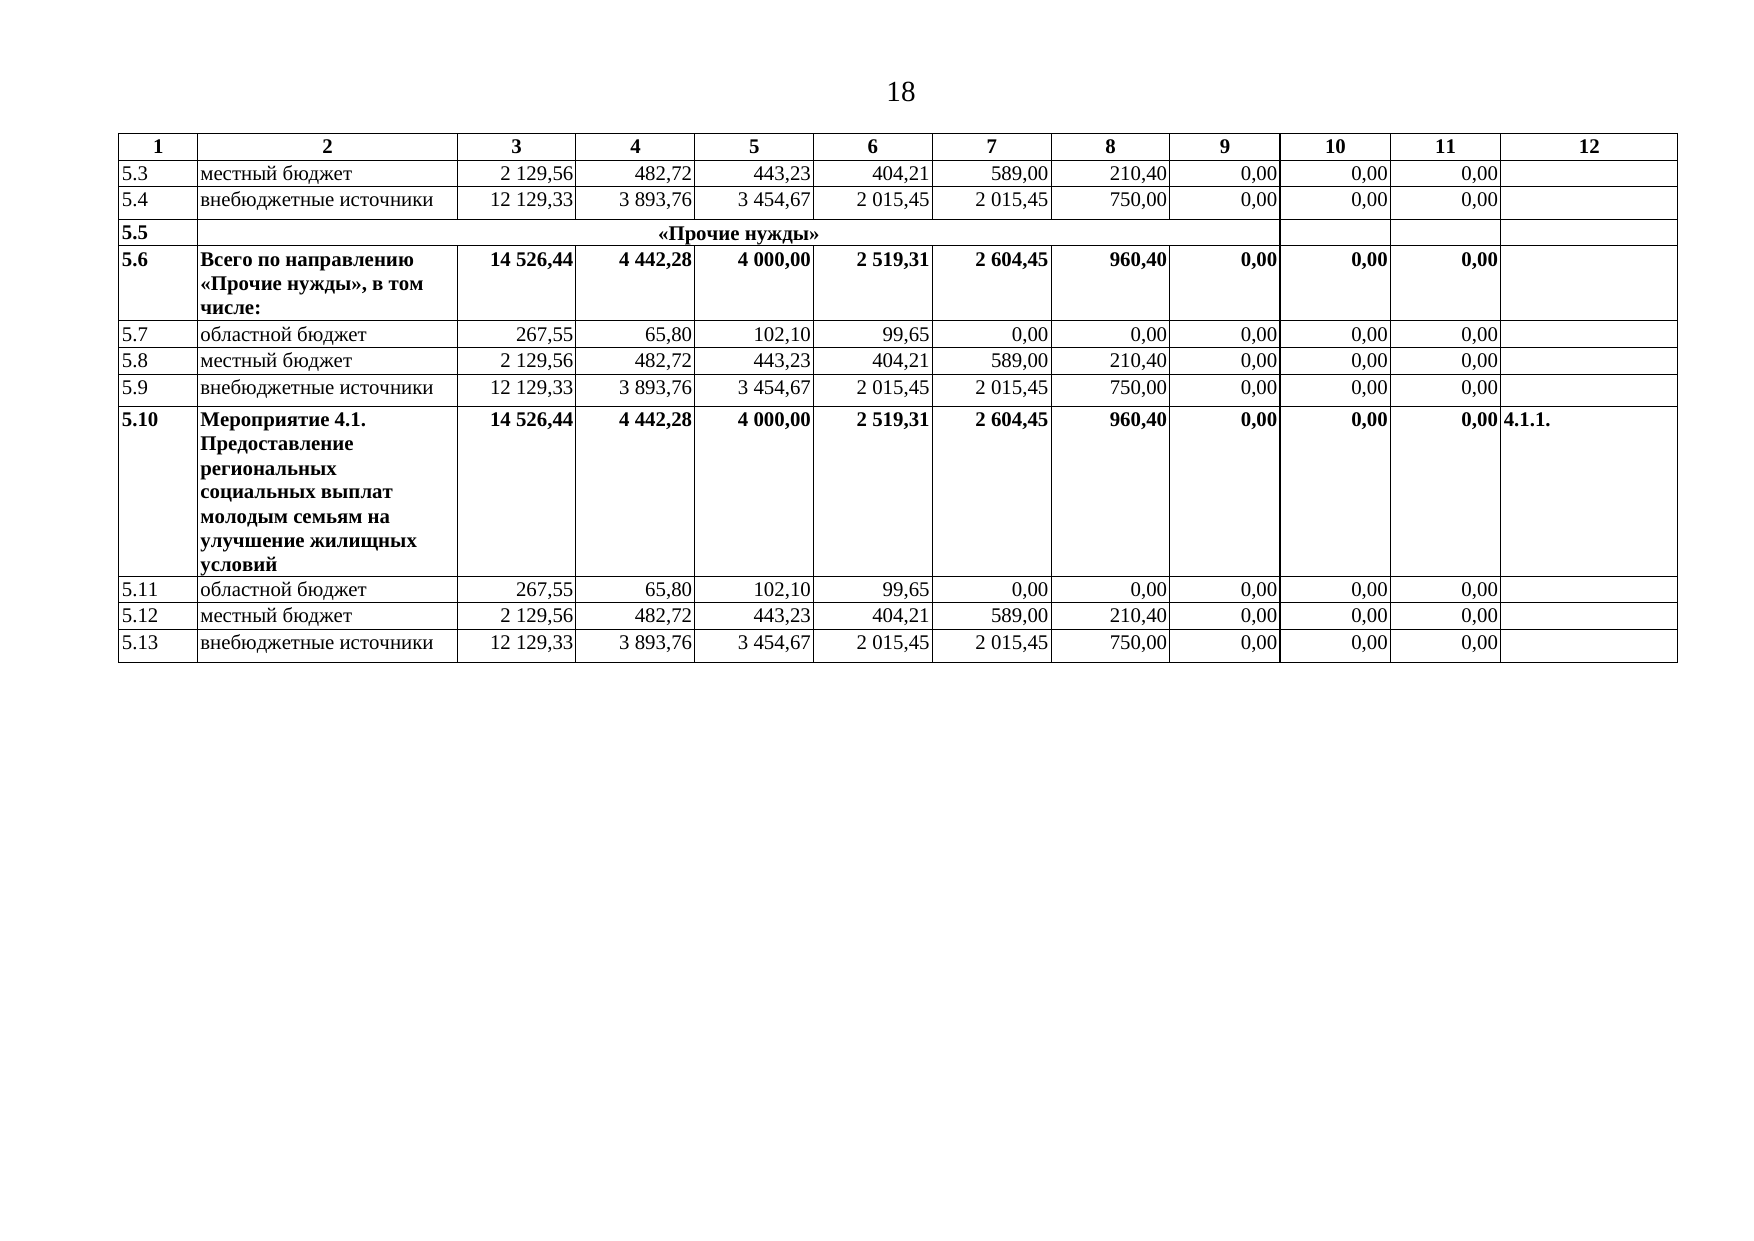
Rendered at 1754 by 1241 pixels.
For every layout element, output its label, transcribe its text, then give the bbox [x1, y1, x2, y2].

table_cell 0,00 [1391, 407, 1500, 576]
table_header 10 [1281, 134, 1390, 159]
table_cell 482,72 [576, 603, 694, 629]
table_cell [1501, 321, 1677, 347]
table_cell 0,00 [1281, 187, 1390, 219]
table_cell 65,80 [576, 577, 694, 602]
table_cell [1501, 577, 1677, 602]
table_cell 0,00 [1391, 246, 1500, 320]
table_cell 65,80 [576, 321, 694, 347]
table_header 3 [458, 134, 575, 159]
table_cell 99,65 [814, 321, 932, 347]
table_cell 5.10 [119, 407, 197, 576]
table_cell внебюджетные источники [198, 375, 457, 406]
table_cell 404,21 [814, 603, 932, 629]
table_cell 4 442,28 [576, 246, 694, 320]
table_cell 443,23 [695, 348, 813, 373]
table_cell 4 442,28 [576, 407, 694, 576]
table_cell 0,00 [1170, 187, 1279, 219]
table_cell 2 604,45 [933, 246, 1051, 320]
table_cell 0,00 [1391, 348, 1500, 373]
table_cell 589,00 [933, 161, 1051, 186]
table_header 12 [1501, 134, 1677, 159]
table_cell 0,00 [1170, 161, 1279, 186]
table_cell 0,00 [933, 577, 1051, 602]
table_cell 404,21 [814, 161, 932, 186]
table_cell [1501, 161, 1677, 186]
table_header 5 [695, 134, 813, 159]
table_cell 0,00 [1391, 161, 1500, 186]
table_header 8 [1052, 134, 1169, 159]
table_cell 0,00 [1170, 348, 1279, 373]
table_cell внебюджетные источники [198, 187, 457, 219]
table_cell [1391, 220, 1500, 245]
table_cell 2 015,45 [814, 630, 932, 662]
table_cell 4 000,00 [695, 407, 813, 576]
table_cell 0,00 [1170, 321, 1279, 347]
table_cell 210,40 [1052, 161, 1169, 186]
table_cell 2 015,45 [814, 187, 932, 219]
table_cell местный бюджет [198, 603, 457, 629]
table_cell 12 129,33 [458, 187, 575, 219]
table_cell 0,00 [1391, 321, 1500, 347]
table_cell 0,00 [1052, 321, 1169, 347]
table_cell 5.11 [119, 577, 197, 602]
table_cell 14 526,44 [458, 407, 575, 576]
table_cell 2 015,45 [933, 375, 1051, 406]
table_cell 404,21 [814, 348, 932, 373]
table_cell Мероприятие 4.1. Предоставление региональных социальных выплат молодым семьям на улучшение жилищных условий [198, 407, 457, 576]
table_cell местный бюджет [198, 348, 457, 373]
table_cell «Прочие нужды» [198, 220, 1279, 245]
table_header 4 [576, 134, 694, 159]
table_cell 99,65 [814, 577, 932, 602]
table_cell 3 454,67 [695, 630, 813, 662]
table_cell местный бюджет [198, 161, 457, 186]
table_cell 2 129,56 [458, 603, 575, 629]
table_cell 5.6 [119, 246, 197, 320]
table_cell 3 893,76 [576, 375, 694, 406]
table_header 11 [1391, 134, 1500, 159]
table_cell 4.1.1. [1501, 407, 1677, 576]
table_cell 2 015,45 [933, 630, 1051, 662]
table_cell 5.12 [119, 603, 197, 629]
table_cell 589,00 [933, 348, 1051, 373]
table_cell 0,00 [1281, 603, 1390, 629]
table_cell 3 454,67 [695, 187, 813, 219]
table_cell 0,00 [1281, 630, 1390, 662]
table_cell [1501, 187, 1677, 219]
table_cell 5.7 [119, 321, 197, 347]
table_cell 0,00 [1170, 375, 1279, 406]
table_cell 12 129,33 [458, 375, 575, 406]
table_cell [1501, 603, 1677, 629]
table_header 9 [1170, 134, 1279, 159]
table_cell 0,00 [1170, 603, 1279, 629]
table_cell 0,00 [1391, 375, 1500, 406]
table_cell 0,00 [1391, 630, 1500, 662]
table_cell 443,23 [695, 161, 813, 186]
table_cell 750,00 [1052, 630, 1169, 662]
table_cell 210,40 [1052, 603, 1169, 629]
table_cell 0,00 [1391, 187, 1500, 219]
table_cell 2 519,31 [814, 246, 932, 320]
table_header 6 [814, 134, 932, 159]
table_cell [1281, 220, 1390, 245]
table_cell 0,00 [1052, 577, 1169, 602]
table_cell 750,00 [1052, 187, 1169, 219]
table_header 2 [198, 134, 457, 159]
table_cell 12 129,33 [458, 630, 575, 662]
table_cell 0,00 [1170, 630, 1279, 662]
table_cell 2 519,31 [814, 407, 932, 576]
table_cell 960,40 [1052, 246, 1169, 320]
table_cell областной бюджет [198, 321, 457, 347]
table_header 7 [933, 134, 1051, 159]
table_cell 0,00 [1170, 407, 1279, 576]
table_cell 482,72 [576, 161, 694, 186]
table_cell 5.8 [119, 348, 197, 373]
table_cell 0,00 [933, 321, 1051, 347]
table_cell 0,00 [1281, 375, 1390, 406]
table_cell 210,40 [1052, 348, 1169, 373]
table_cell 5.13 [119, 630, 197, 662]
table_cell 267,55 [458, 321, 575, 347]
table_cell 0,00 [1281, 161, 1390, 186]
table_cell [1501, 246, 1677, 320]
table_cell [1501, 348, 1677, 373]
table_cell 0,00 [1281, 348, 1390, 373]
table_cell 0,00 [1170, 246, 1279, 320]
table_cell 0,00 [1281, 321, 1390, 347]
table_cell Всего по направлению «Прочие нужды», в том числе: [198, 246, 457, 320]
table_cell 3 454,67 [695, 375, 813, 406]
table_cell 102,10 [695, 577, 813, 602]
table_cell 589,00 [933, 603, 1051, 629]
table_cell 0,00 [1281, 407, 1390, 576]
table_cell [1501, 220, 1677, 245]
table_cell 482,72 [576, 348, 694, 373]
table_cell [1501, 630, 1677, 662]
table_cell 3 893,76 [576, 187, 694, 219]
table_cell 5.3 [119, 161, 197, 186]
table_cell 0,00 [1391, 577, 1500, 602]
table_cell 2 015,45 [814, 375, 932, 406]
table_cell 5.4 [119, 187, 197, 219]
table_cell 5.9 [119, 375, 197, 406]
table_cell 0,00 [1170, 577, 1279, 602]
table_cell 2 129,56 [458, 161, 575, 186]
table_cell 2 129,56 [458, 348, 575, 373]
table_cell 0,00 [1391, 603, 1500, 629]
table_cell 443,23 [695, 603, 813, 629]
table_cell 750,00 [1052, 375, 1169, 406]
table_cell 102,10 [695, 321, 813, 347]
table_cell [1501, 375, 1677, 406]
table_cell 960,40 [1052, 407, 1169, 576]
table_cell 2 015,45 [933, 187, 1051, 219]
table_cell 5.5 [119, 220, 197, 245]
table_cell 3 893,76 [576, 630, 694, 662]
table_cell областной бюджет [198, 577, 457, 602]
table_header 1 [119, 134, 197, 159]
table_cell 0,00 [1281, 577, 1390, 602]
table_cell внебюджетные источники [198, 630, 457, 662]
table_cell 14 526,44 [458, 246, 575, 320]
table_cell 267,55 [458, 577, 575, 602]
table_cell 2 604,45 [933, 407, 1051, 576]
table_cell 0,00 [1281, 246, 1390, 320]
table_cell 4 000,00 [695, 246, 813, 320]
